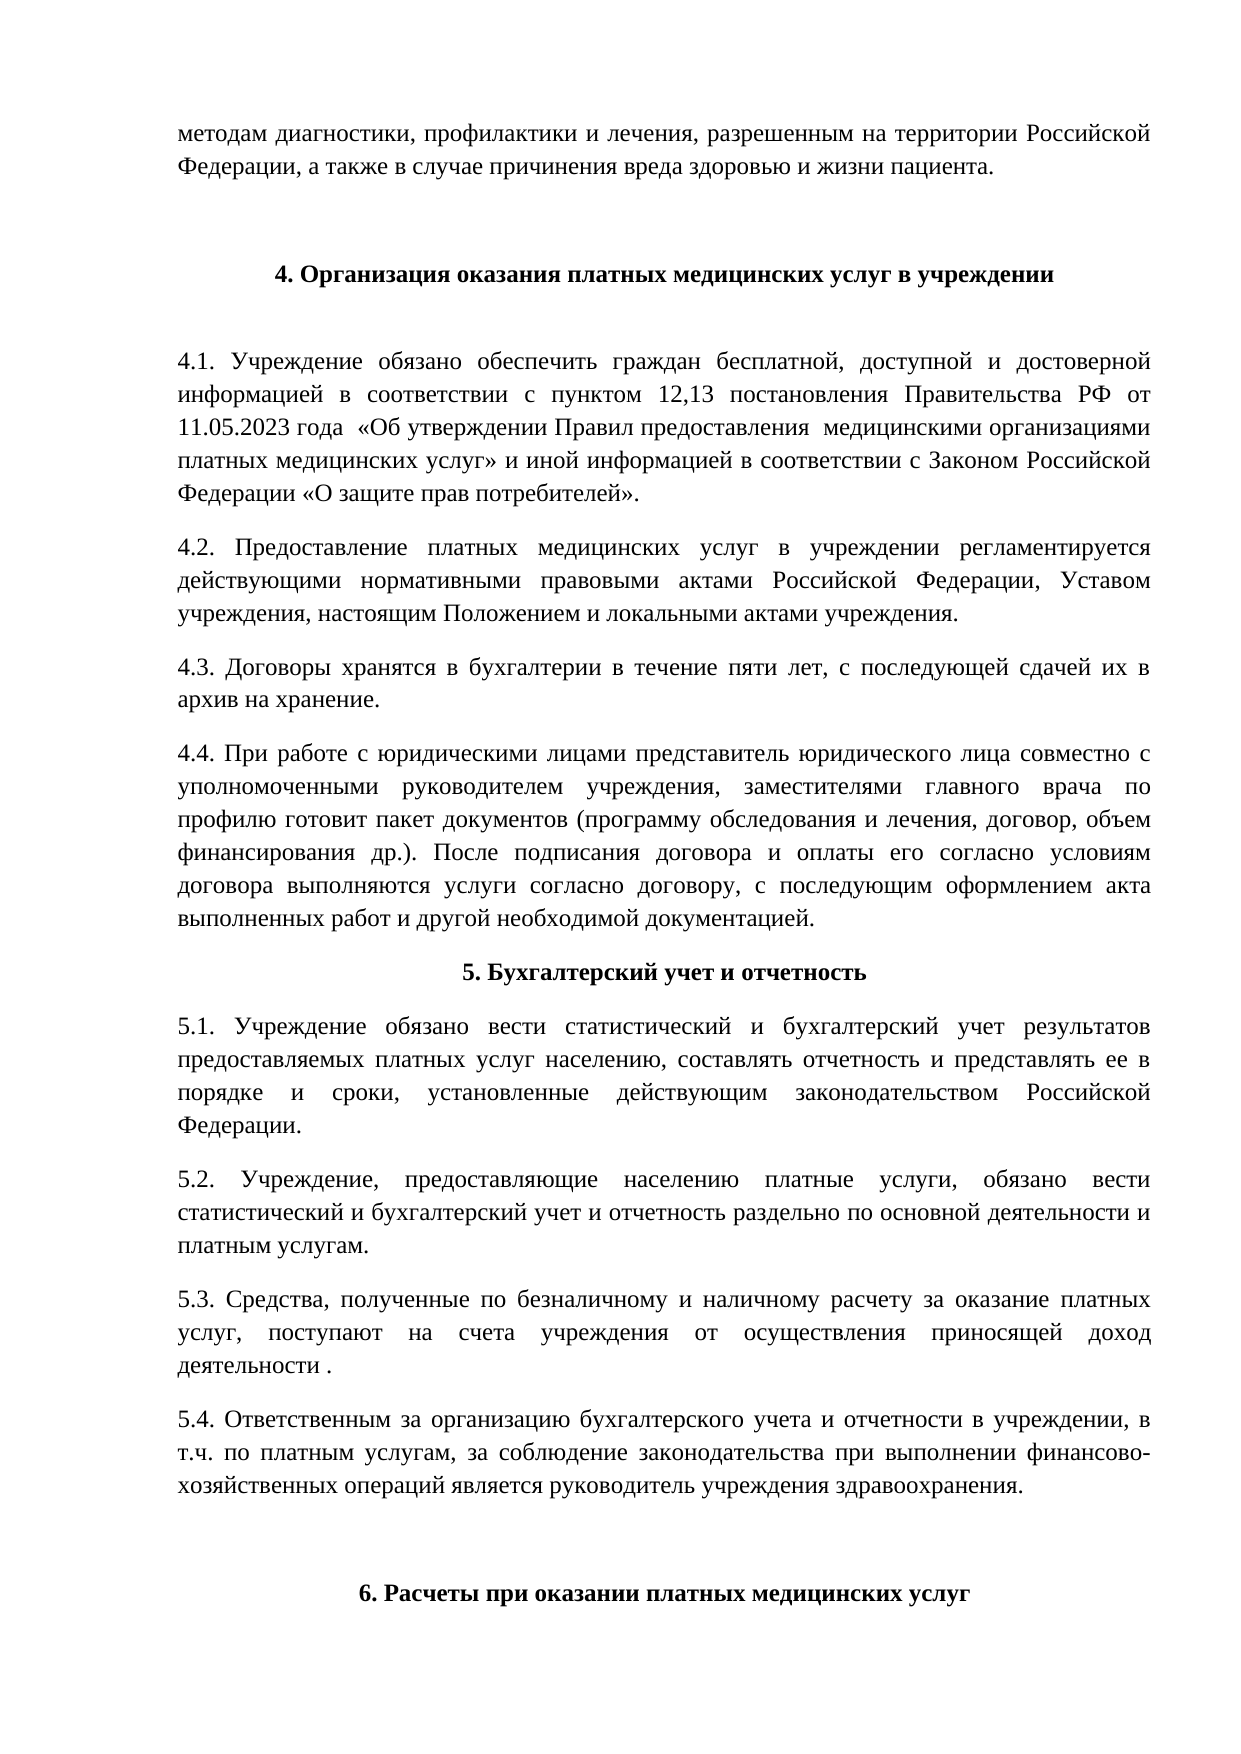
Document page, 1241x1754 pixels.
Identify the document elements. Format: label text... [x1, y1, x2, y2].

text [177, 118, 1152, 180]
text 4.1. Учреждение обязано обеспечить граждан бесплатной, доступной и достоверной информацией в соответствии с пунктом 12,13 постановления Правительства РФ от 11.05.2023 года «Об утверждении Правил предоставления медицинскими организациями платных медицинских услуг» и иной информацией в соответствии с Законом Российской Федерации «О защите прав потребителей». [177, 313, 1152, 507]
text 4. Организация оказания платных медицинских услуг в учреждении [177, 259, 1152, 288]
text 5.1. Учреждение обязано вести статистический и бухгалтерский учет результатов предоставляемых платных услуг населению, составлять отчетность и представлять ее в порядке и сроки, установленные действующим законодательством Российской Федерации. [177, 1011, 1152, 1139]
text 5.3. Средства, полученные по безналичному и наличному расчету за оказание платных услуг, поступают на счета учреждения от осуществления приносящей доход деятельности . [177, 1284, 1152, 1379]
text 4.3. Договоры хранятся в бухгалтерии в течение пяти лет, с последующей сдачей их в архив на хранение. [177, 652, 1152, 713]
text 5. Бухгалтерский учет и отчетность [177, 957, 1152, 986]
text 5.4. Ответственным за организацию бухгалтерского учета и отчетности в учреждении, в т.ч. по платным услугам, за соблюдение законодательства при выполнении финансово-хозяйственных операций является руководитель учреждения здравоохранения. [177, 1404, 1152, 1499]
text 4.2. Предоставление платных медицинских услуг в учреждении регламентируется действующими нормативными правовыми актами Российской Федерации, Уставом учреждения, настоящим Положением и локальными актами учреждения. [177, 532, 1152, 626]
text 4.4. При работе с юридическими лицами представитель юридического лица совместно с уполномоченными руководителем учреждения, заместителями главного врача по профилю готовит пакет документов (программу обследования и лечения, договор, объем финансирования др.). После подписания договора и оплаты его согласно условиям договора выполняются услуги согласно договору, с последующим оформлением акта выполненных работ и другой необходимой документацией. [177, 738, 1152, 932]
text 6. Расчеты при оказании платных медицинских услуг [177, 1578, 1152, 1606]
text 5.2. Учреждение, предоставляющие населению платные услуги, обязано вести статистический и бухгалтерский учет и отчетность раздельно по основной деятельности и платным услугам. [177, 1164, 1152, 1259]
